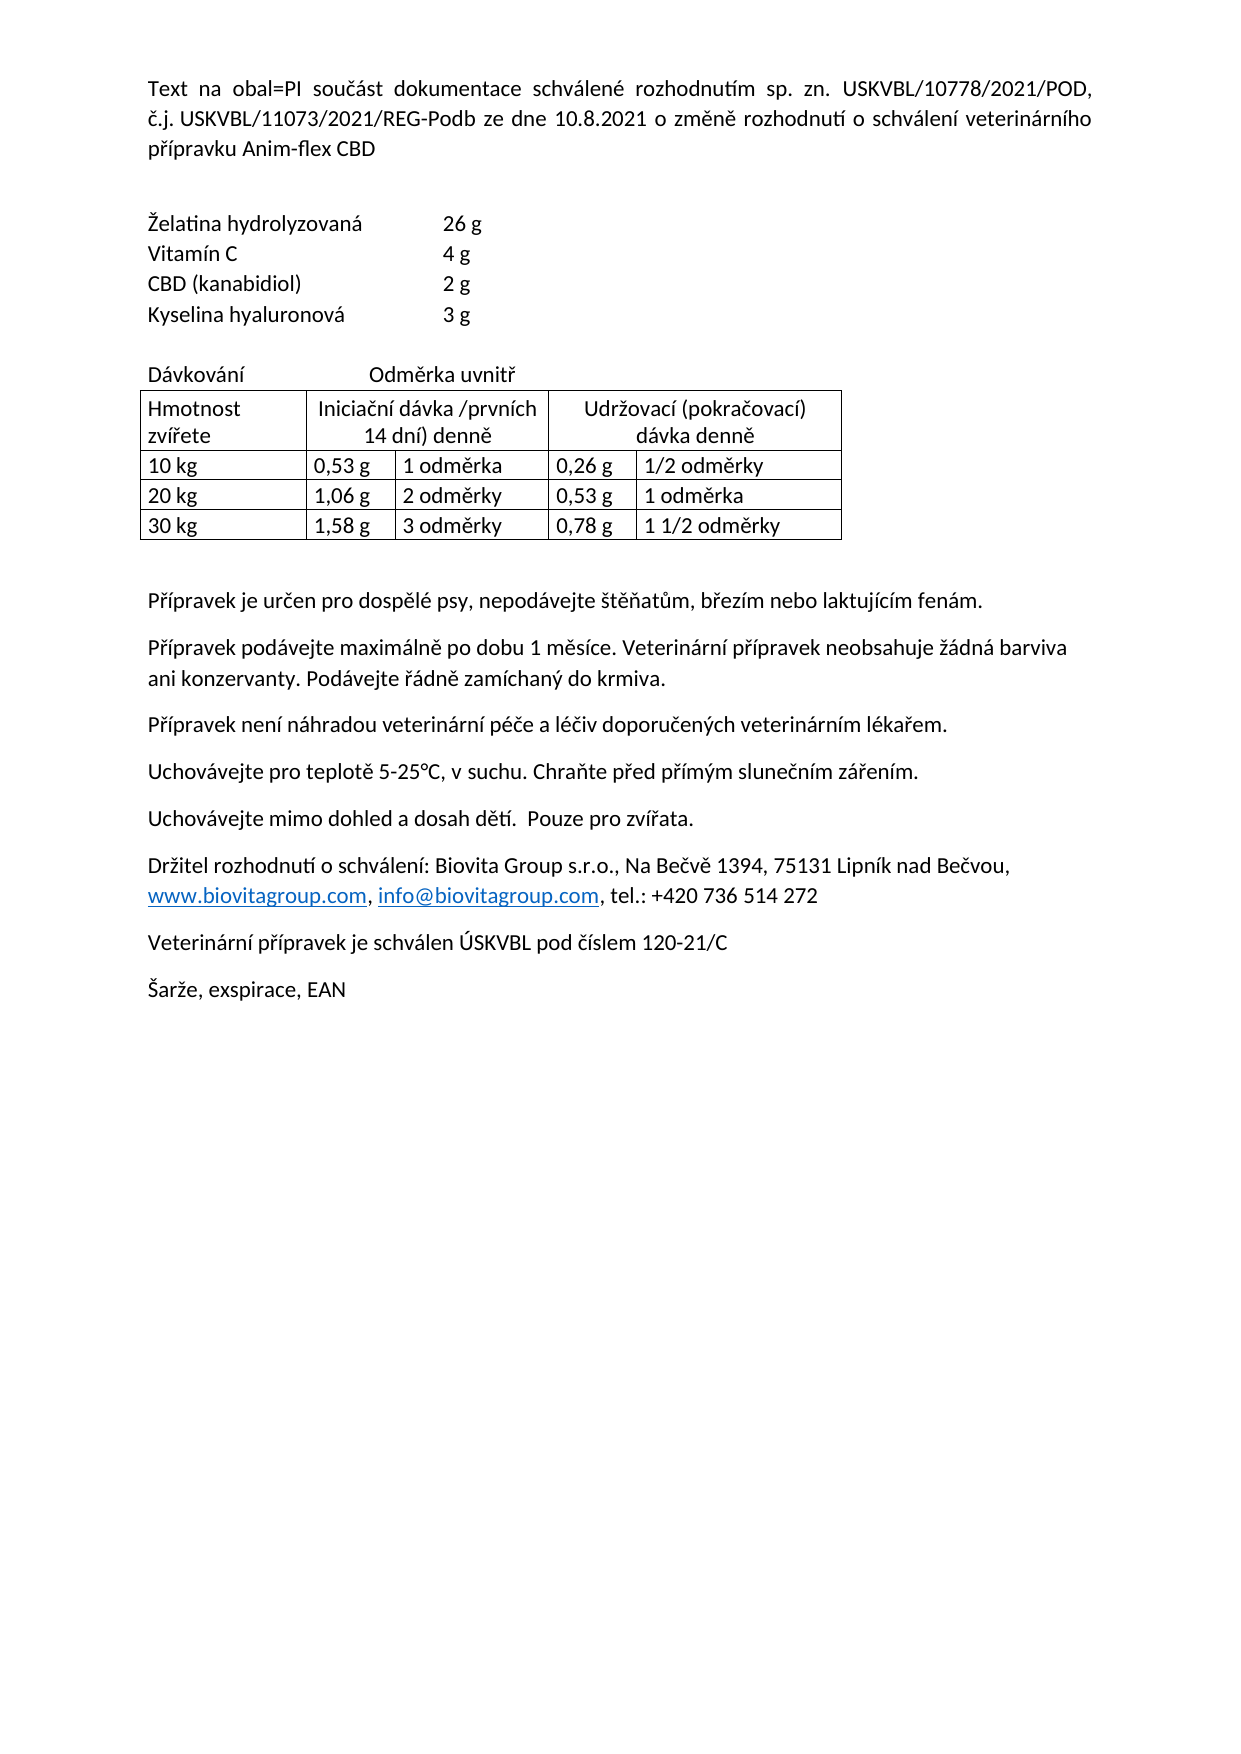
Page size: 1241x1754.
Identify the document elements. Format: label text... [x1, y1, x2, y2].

table_cell 30 kg [141, 510, 306, 539]
text Uchovávejte pro teplotě 5-25°C, v suchu. Chraňte před přímým slunečním zářením. [148, 757, 1093, 786]
text Držitel rozhodnutí o schválení: Biovita Group s.r.o., Na Bečvě 1394, 75131 Lipník nad Bečvou, www.biovitagroup.com, info@biovitagroup.com, tel.: +420 736 514 272 [148, 851, 1093, 909]
table_cell 0,78 g [549, 510, 636, 539]
table_cell 20 kg [141, 480, 306, 509]
text Vitamín C 4 g [148, 239, 1093, 267]
text Veterinární přípravek je schválen ÚSKVBL pod číslem 120-21/C [148, 928, 1093, 956]
table_cell 0,26 g [549, 451, 636, 479]
text Kyselina hyaluronová 3 g [148, 300, 1093, 328]
table_cell 1 odměrka [396, 451, 548, 479]
table_cell 1 1/2 odměrky [637, 510, 841, 539]
table_cell 2 odměrky [396, 480, 548, 509]
text Přípravek je určen pro dospělé psy, nepodávejte štěňatům, březím nebo laktujícím fenám. [148, 587, 1093, 615]
table_cell 1 odměrka [637, 480, 841, 509]
table_header Udržovací (pokračovací) dávka denně [549, 391, 841, 450]
table_header Iniciační dávka /prvních 14 dní) denně [307, 391, 548, 450]
table_cell 0,53 g [307, 451, 395, 479]
table_cell 3 odměrky [396, 510, 548, 539]
text Šarže, exspirace, EAN [148, 975, 1093, 1003]
text Želatina hydrolyzovaná 26 g [148, 209, 1093, 237]
text Přípravek podávejte maximálně po dobu 1 měsíce. Veterinární přípravek neobsahuje žádná barviva ani konzervanty. Podávejte řádně zamíchaný do krmiva. [148, 633, 1093, 692]
table_cell 1/2 odměrky [637, 451, 841, 479]
table_cell 10 kg [141, 451, 306, 479]
text Dávkování Odměrka uvnitř [148, 360, 1093, 388]
text CBD (kanabidiol) 2 g [148, 269, 1093, 297]
text Uchovávejte mimo dohled a dosah dětí. Pouze pro zvířata. [148, 804, 1093, 832]
table_cell 1,06 g [307, 480, 395, 509]
text Přípravek není náhradou veterinární péče a léčiv doporučených veterinárním lékařem. [148, 711, 1093, 739]
table_cell 0,53 g [549, 480, 636, 509]
table_cell 1,58 g [307, 510, 395, 539]
table_header Hmotnost zvířete [141, 391, 306, 450]
